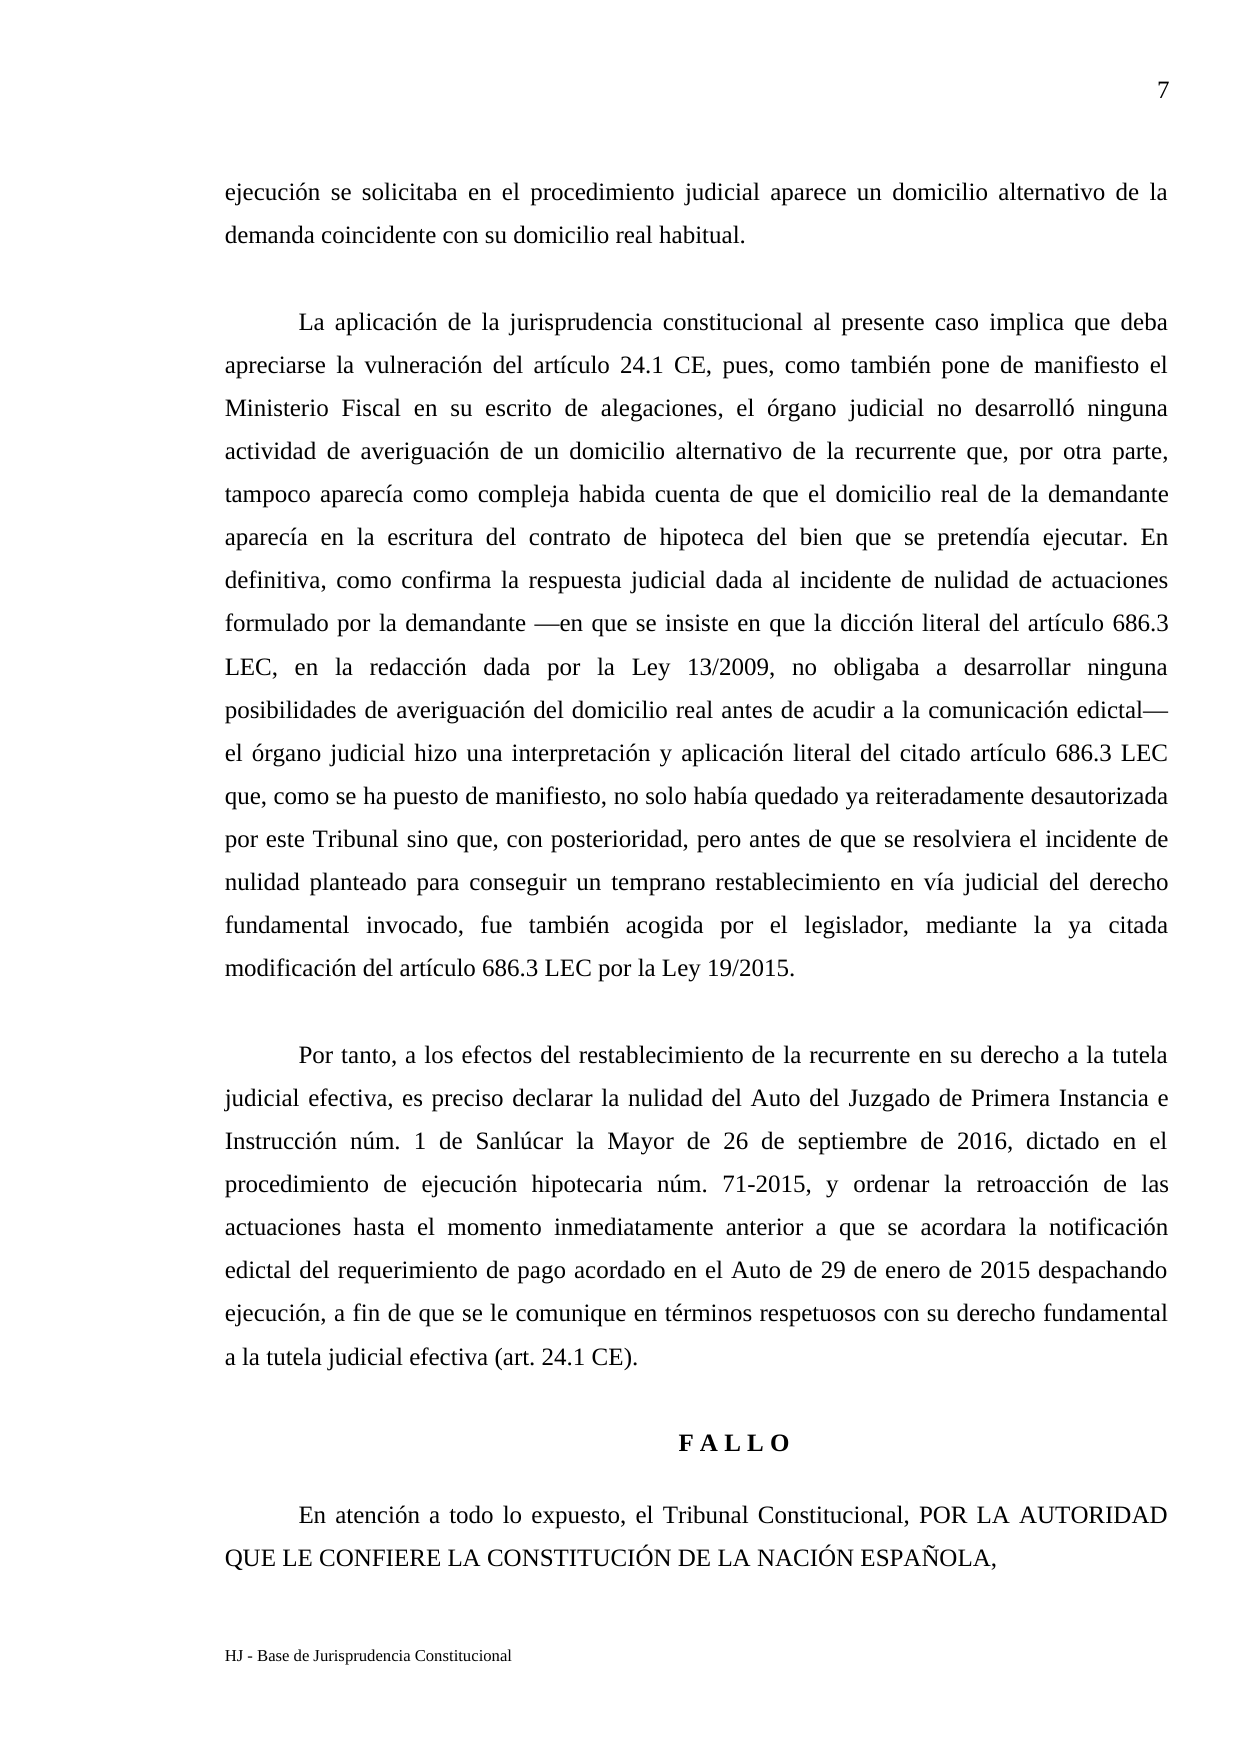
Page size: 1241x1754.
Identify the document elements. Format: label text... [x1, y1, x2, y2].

text La aplicación de la jurisprudencia constitucional al presente caso implica que deba apreciarse la vulneración del artículo 24.1 CE, pues, como también pone de manifiesto el Ministerio Fiscal en su escrito de alegaciones, el órgano judicial no desarrolló ninguna actividad de averiguación de un domicilio alternativo de la recurrente que, por otra parte, tampoco aparecía como compleja habida cuenta de que el domicilio real de la demandante aparecía en la escritura del contrato de hipoteca del bien que se pretendía ejecutar. En definitiva, como confirma la respuesta judicial dada al incidente de nulidad de actuaciones formulado por la demandante —en que se insiste en que la dicción literal del artículo 686.3 LEC, en la redacción dada por la Ley 13/2009, no obligaba a desarrollar ninguna posibilidades de averiguación del domicilio real antes de acudir a la comunicación edictal— el órgano judicial hizo una interpretación y aplicación literal del citado artículo 686.3 LEC que, como se ha puesto de manifiesto, no solo había quedado ya reiteradamente desautorizada por este Tribunal sino que, con posterioridad, pero antes de que se resolviera el incidente de nulidad planteado para conseguir un temprano restablecimiento en vía judicial del derecho fundamental invocado, fue también acogida por el legislador, mediante la ya citada modificación del artículo 686.3 LEC por la Ley 19/2015. [224, 307, 1169, 982]
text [224, 177, 1169, 249]
text En atención a todo lo expuesto, el Tribunal Constitucional, POR LA AUTORIDAD QUE LE CONFIERE LA CONSTITUCIÓN DE LA NACIÓN ESPAÑOLA, [224, 1500, 1169, 1572]
text Por tanto, a los efectos del restablecimiento de la recurrente en su derecho a la tutela judicial efectiva, es preciso declarar la nulidad del Auto del Juzgado de Primera Instancia e Instrucción núm. 1 de Sanlúcar la Mayor de 26 de septiembre de 2016, dictado en el procedimiento de ejecución hipotecaria núm. 71-2015, y ordenar la retroacción de las actuaciones hasta el momento inmediatamente anterior a que se acordara la notificación edictal del requerimiento de pago acordado en el Auto de 29 de enero de 2015 despachando ejecución, a fin de que se le comunique en términos respetuosos con su derecho fundamental a la tutela judicial efectiva (art. 24.1 CE). [224, 1040, 1169, 1370]
subtitle F A L L O [224, 1428, 1169, 1457]
